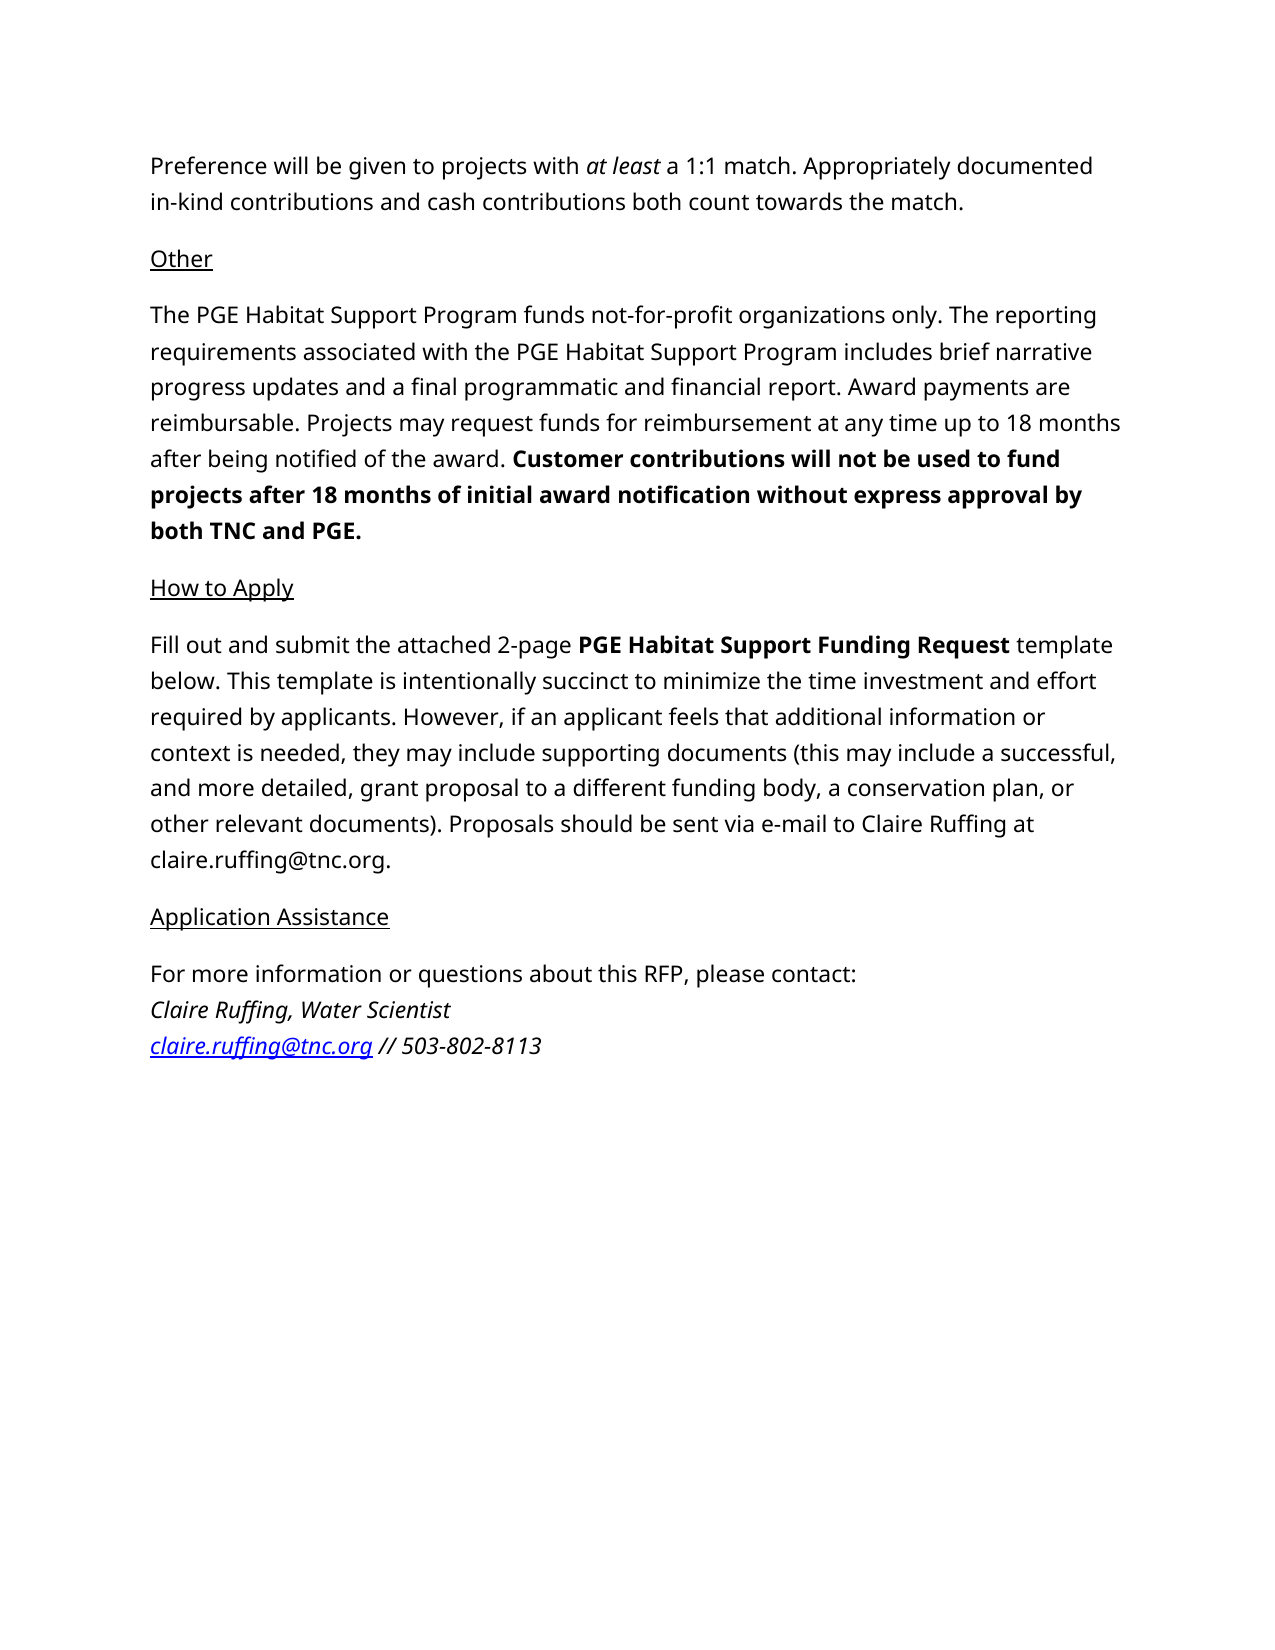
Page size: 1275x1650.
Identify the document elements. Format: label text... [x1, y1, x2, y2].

text Fill out and submit the attached 2-page PGE Habitat Support Funding Request template below. This template is intentionally succinct to minimize the time investment and effort required by applicants. However, if an applicant feels that additional information or context is needed, they may include supporting documents (this may include a successful, and more detailed, grant proposal to a different funding body, a conservation plan, or other relevant documents). Proposals should be sent via e-mail to Claire Ruffing at claire.ruffing@tnc.org. [150, 629, 1125, 876]
text The PGE Habitat Support Program funds not-for-profit organizations only. The reporting requirements associated with the PGE Habitat Support Program includes brief narrative progress updates and a final programmatic and financial report. Award payments are reimbursable. Projects may request funds for reimbursement at any time up to 18 months after being notified of the award. Customer contributions will not be used to fund projects after 18 months of initial award notification without express approval by both TNC and PGE. [150, 299, 1125, 546]
text How to Apply [150, 572, 1125, 603]
text Other [150, 243, 1125, 274]
text Preference will be given to projects with at least a 1:1 match. Appropriately documented in-kind contributions and cash contributions both count towards the match. [150, 150, 1125, 217]
text Application Assistance [150, 901, 1125, 932]
text For more information or questions about this RFP, please contact: Claire Ruffing, Water Scientist claire.ruffing@tnc.org // 503-802-8113 [150, 958, 1125, 1061]
